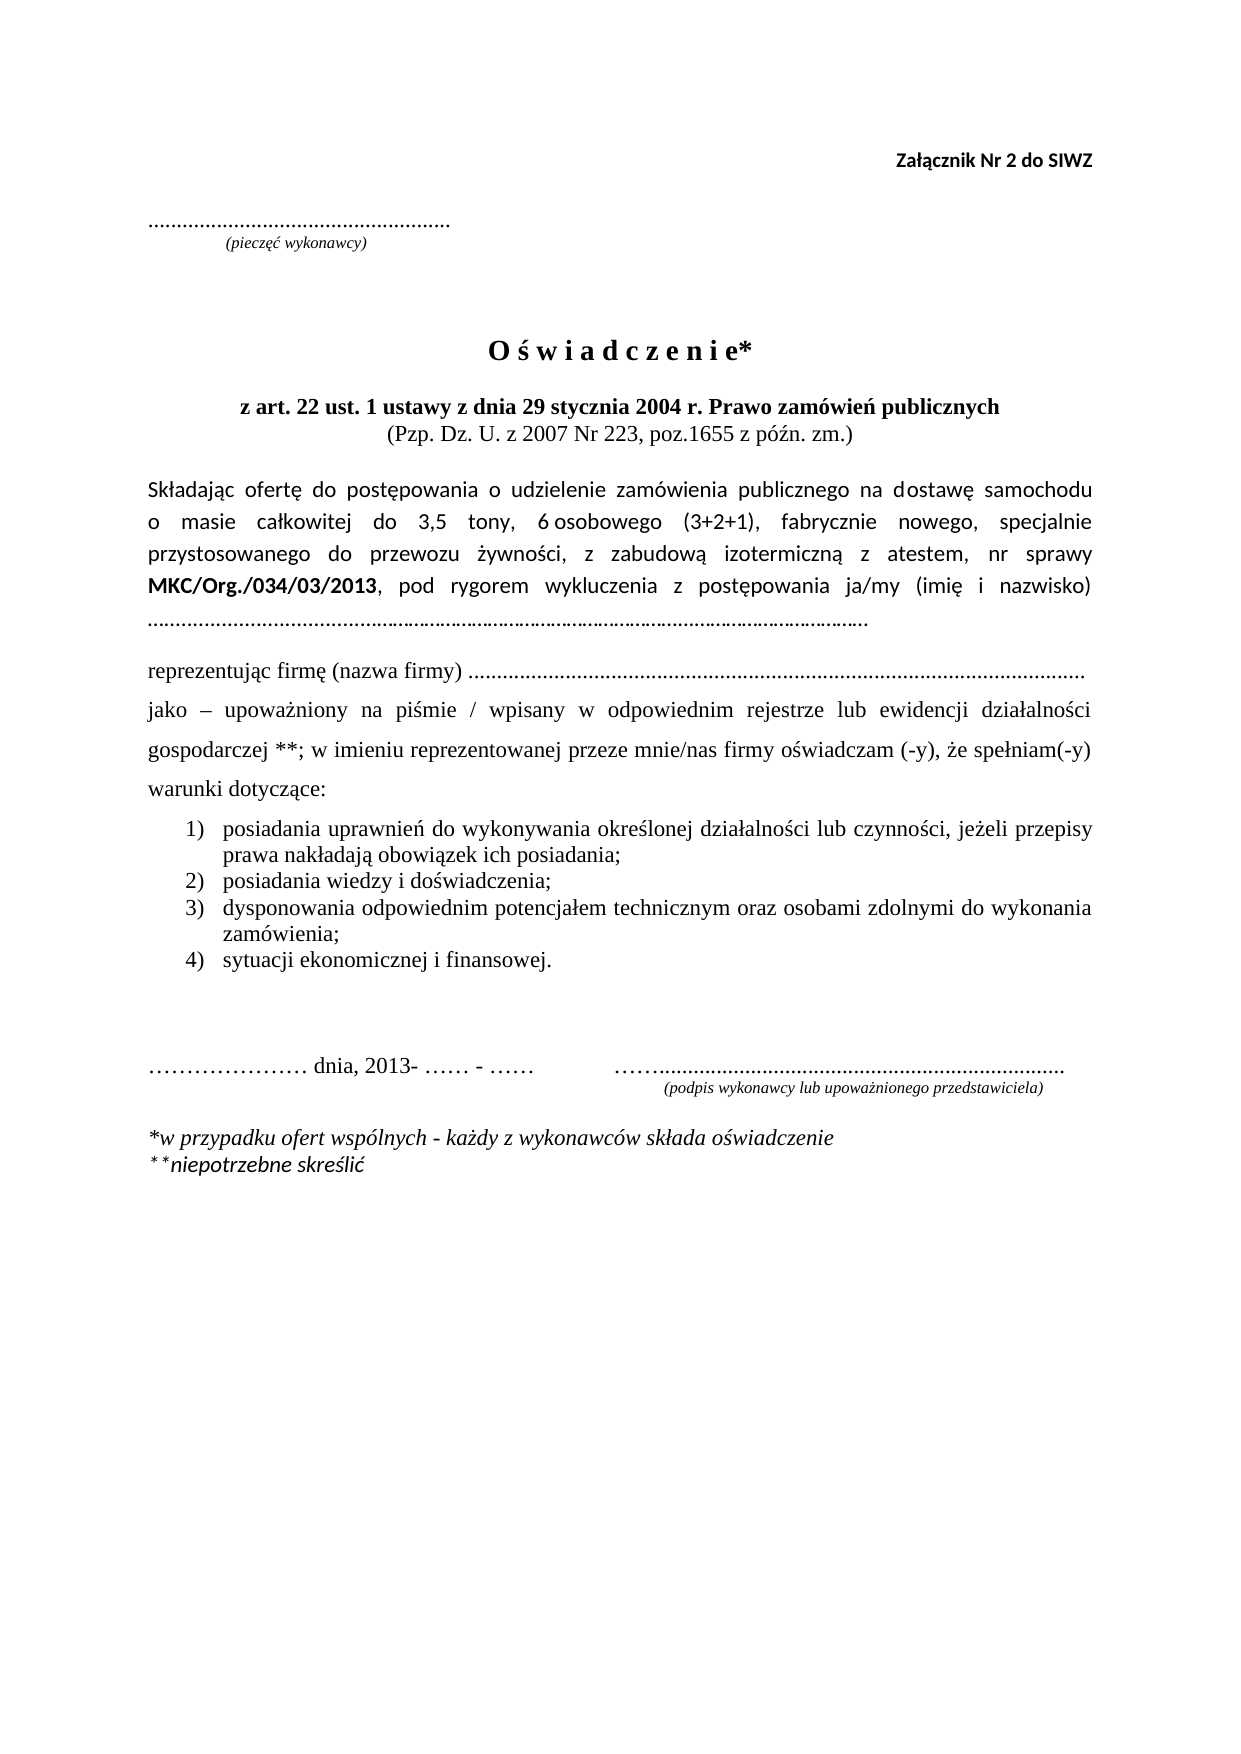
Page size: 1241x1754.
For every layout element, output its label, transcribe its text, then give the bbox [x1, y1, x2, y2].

text z art. 22 ust. 1 ustawy z dnia 29 stycznia 2004 r. Prawo zamówień publicznych [148, 393, 1093, 420]
text Załącznik Nr 2 do SIWZ [148, 148, 1093, 173]
text (Pzp. Dz. U. z 2007 Nr 223, poz.1655 z późn. zm.) [148, 420, 1093, 446]
text Składając ofertę do postępowania o udzielenie zamówienia publicznego na dostawę samochodu o masie całkowitej do 3,5 tony, 6 osobowego (3+2+1), fabrycznie nowego, specjalnie przystosowanego do przewozu żywności, z zabudową izotermiczną z atestem, nr sprawy MKC/Org./034/03/2013, pod rygorem wykluczenia z postępowania ja/my (imię i nazwisko) ….....................................…………………………………………………...…………………………… [148, 475, 1093, 632]
text (pieczęć wykonawcy) [148, 233, 1093, 252]
text ………………… dnia, 2013- …… - …… ……....................................................................... [148, 1052, 1093, 1078]
text O ś w i a d c z e n i e* [148, 333, 1093, 367]
text (podpis wykonawcy lub upoważnionego przedstawiciela) [590, 1078, 1093, 1097]
list dysponowania odpowiednim potencjałem technicznym oraz osobami zdolnymi do wykonania zamówienia; [185, 894, 1093, 946]
list sytuacji ekonomicznej i finansowej. [185, 946, 1093, 973]
text ..................................................... [148, 207, 1093, 233]
text jako – upoważniony na piśmie / wpisany w odpowiednim rejestrze lub ewidencji działalności gospodarczej **; w imieniu reprezentowanej przeze mnie/nas firmy oświadczam (-y), że spełniam(-y) warunki dotyczące: [148, 696, 1093, 801]
text *w przypadku ofert wspólnych - każdy z wykonawców składa oświadczenie [148, 1124, 1093, 1150]
text reprezentując firmę (nazwa firmy) ............................................................................................................ [148, 657, 1093, 683]
list posiadania uprawnień do wykonywania określonej działalności lub czynności, jeżeli przepisy prawa nakładają obowiązek ich posiadania; [185, 814, 1093, 867]
list posiadania wiedzy i doświadczenia; [185, 867, 1093, 894]
text **niepotrzebne skreślić [148, 1150, 1093, 1178]
